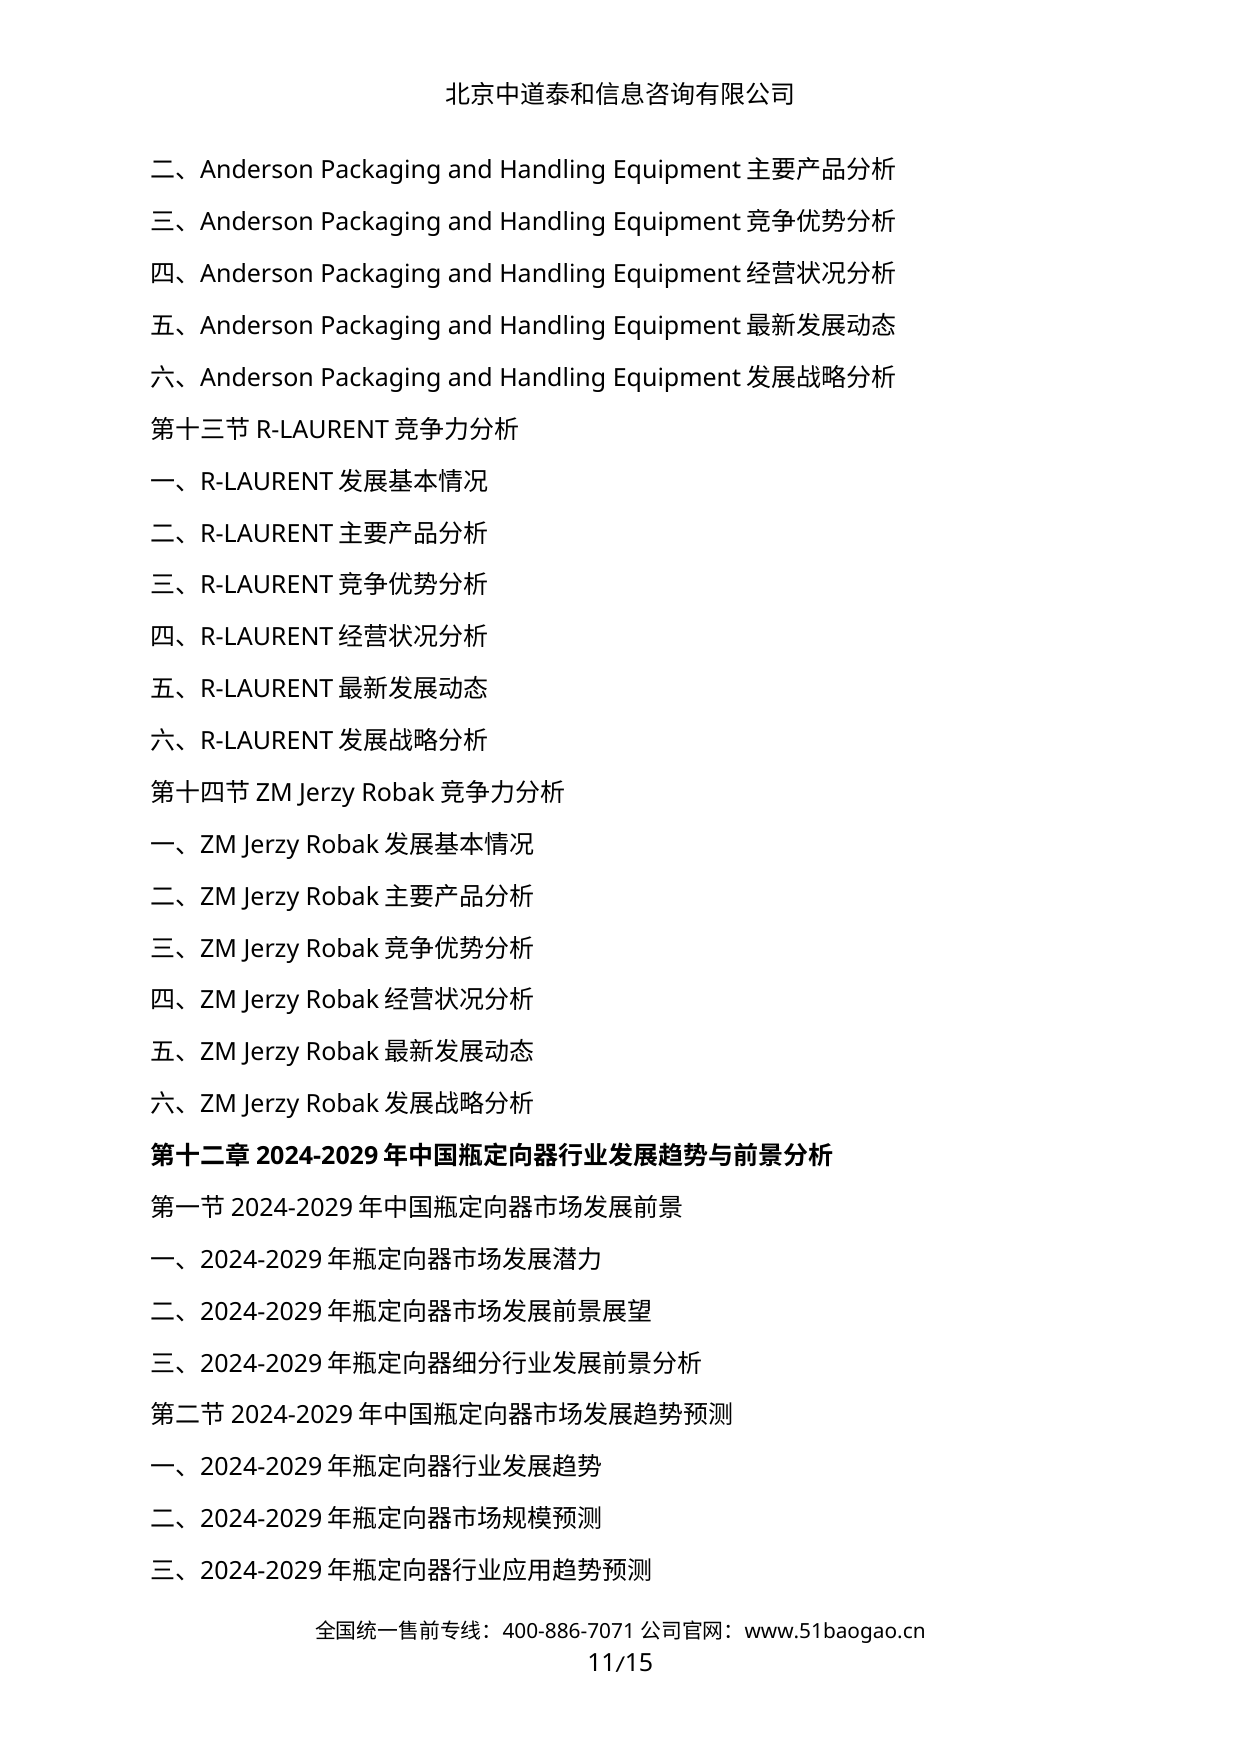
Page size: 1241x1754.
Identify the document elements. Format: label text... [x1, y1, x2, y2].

text 三、Anderson Packaging and Handling Equipment竞争优势分析 [150, 202, 1090, 238]
text 三、2024-2029年瓶定向器细分行业发展前景分析 [150, 1343, 1090, 1379]
text 六、R-LAURENT发展战略分析 [150, 721, 1090, 757]
text 三、R-LAURENT竞争优势分析 [150, 565, 1090, 601]
text 一、ZM Jerzy Robak发展基本情况 [150, 824, 1090, 861]
text 一、2024-2029年瓶定向器行业发展趋势 [150, 1447, 1090, 1483]
text 四、R-LAURENT经营状况分析 [150, 617, 1090, 653]
text 第一节 2024-2029年中国瓶定向器市场发展前景 [150, 1187, 1090, 1224]
text 六、Anderson Packaging and Handling Equipment发展战略分析 [150, 357, 1090, 394]
text 二、2024-2029年瓶定向器市场发展前景展望 [150, 1291, 1090, 1327]
text 第十二章 2024-2029年中国瓶定向器行业发展趋势与前景分析 [150, 1136, 1090, 1172]
text 第二节 2024-2029年中国瓶定向器市场发展趋势预测 [150, 1395, 1090, 1431]
text 四、ZM Jerzy Robak经营状况分析 [150, 980, 1090, 1016]
text 五、R-LAURENT最新发展动态 [150, 669, 1090, 705]
text 三、ZM Jerzy Robak竞争优势分析 [150, 928, 1090, 964]
text 二、2024-2029年瓶定向器市场规模预测 [150, 1499, 1090, 1535]
text 一、2024-2029年瓶定向器市场发展潜力 [150, 1239, 1090, 1276]
text 二、Anderson Packaging and Handling Equipment主要产品分析 [150, 150, 1090, 186]
text 一、R-LAURENT发展基本情况 [150, 461, 1090, 497]
text 二、R-LAURENT主要产品分析 [150, 513, 1090, 549]
text 四、Anderson Packaging and Handling Equipment经营状况分析 [150, 254, 1090, 290]
text 六、ZM Jerzy Robak发展战略分析 [150, 1084, 1090, 1120]
text 第十三节 R-LAURENT竞争力分析 [150, 409, 1090, 446]
text 第十四节 ZM Jerzy Robak竞争力分析 [150, 772, 1090, 809]
text 二、ZM Jerzy Robak主要产品分析 [150, 876, 1090, 912]
text 五、ZM Jerzy Robak最新发展动态 [150, 1032, 1090, 1068]
text 三、2024-2029年瓶定向器行业应用趋势预测 [150, 1551, 1090, 1587]
text 五、Anderson Packaging and Handling Equipment最新发展动态 [150, 306, 1090, 342]
